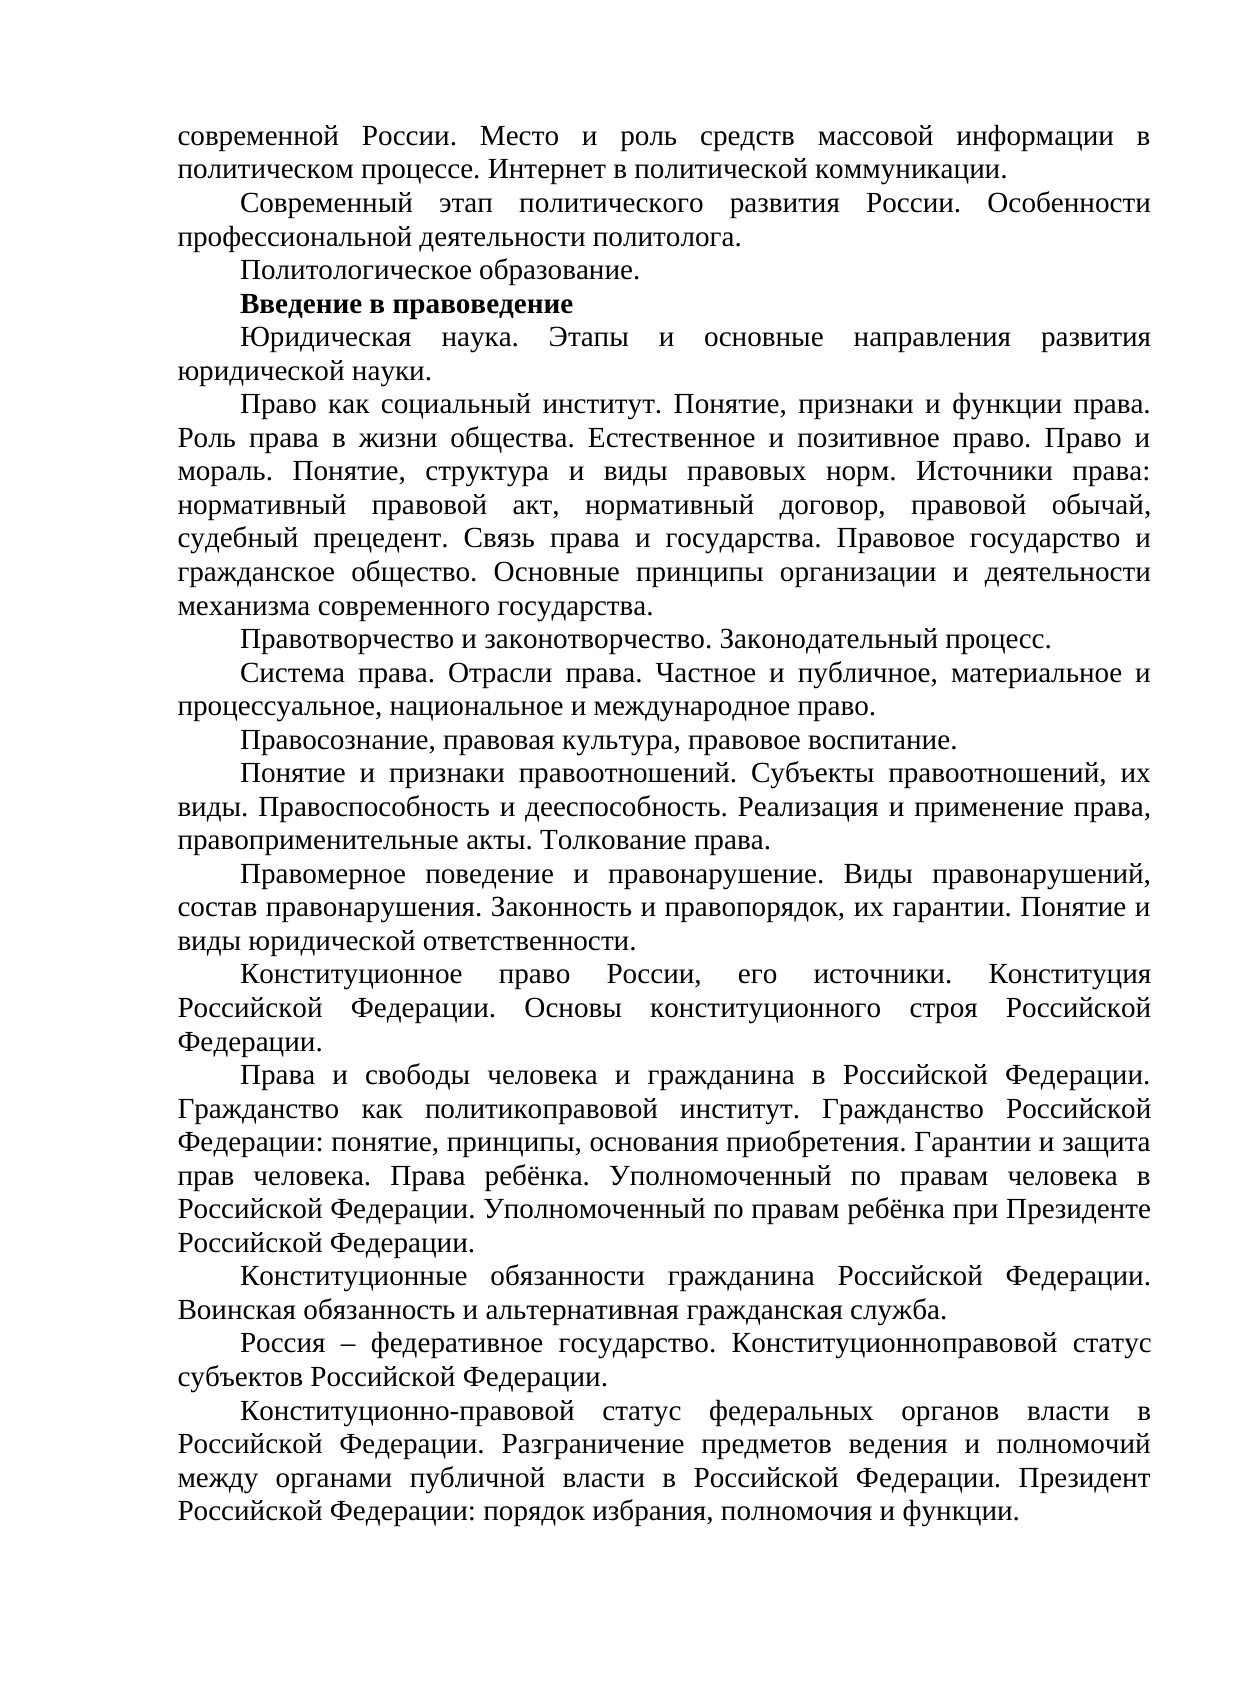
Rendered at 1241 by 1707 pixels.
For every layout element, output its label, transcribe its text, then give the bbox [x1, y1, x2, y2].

text Система права. Отрасли права. Частное и публичное, материальное и процессуальное, национальное и международное право. [177, 655, 1152, 722]
text Россия – федеративное государство. Конституционно­правовой статус субъектов Российской Федерации. [177, 1326, 1152, 1393]
text Правосознание, правовая культура, правовое воспитание. [177, 722, 1152, 755]
text Право как социальный институт. Понятие, признаки и функции права. Роль права в жизни общества. Естественное и позитивное право. Право и мораль. Понятие, структура и виды правовых норм. Источники права: нормативный правовой акт, нормативный договор, правовой обычай, судебный прецедент. Связь права и государства. Правовое государство и гражданское общество. Основные принципы организации и деятельности механизма современного государства. [177, 386, 1152, 621]
text Конституционные обязанности гражданина Российской Федерации. Воинская обязанность и альтернативная гражданская служба. [177, 1258, 1152, 1326]
text Правомерное поведение и правонарушение. Виды правонарушений, состав правонарушения. Законность и правопорядок, их гарантии. Понятие и виды юридической ответственности. [177, 856, 1152, 957]
text Конституционно-правовой статус федеральных органов власти в Российской Федерации. Разграничение предметов ведения и полномочий между органами публичной власти в Российской Федерации. Президент Российской Федерации: порядок избрания, полномочия и функции. [177, 1393, 1152, 1527]
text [177, 118, 1152, 185]
text Современный этап политического развития России. Особенности профессиональной деятельности политолога. [177, 185, 1152, 252]
text Права и свободы человека и гражданина в Российской Федерации. Гражданство как политико­правовой институт. Гражданство Российской Федерации: понятие, принципы, основания приобретения. Гарантии и защита прав человека. Права ребёнка. Уполномоченный по правам человека в Российской Федерации. Уполномоченный по правам ребёнка при Президенте Российской Федерации. [177, 1057, 1152, 1258]
text Политологическое образование. [177, 252, 1152, 286]
text Правотворчество и законотворчество. Законодательный процесс. [177, 621, 1152, 655]
text Введение в правоведение [177, 286, 1152, 319]
text Конституционное право России, его источники. Конституция Российской Федерации. Основы конституционного строя Российской Федерации. [177, 957, 1152, 1057]
text Понятие и признаки правоотношений. Субъекты правоотношений, их виды. Правоспособность и дееспособность. Реализация и применение права, правоприменительные акты. Толкование права. [177, 755, 1152, 856]
text Юридическая наука. Этапы и основные направления развития юридической науки. [177, 319, 1152, 386]
